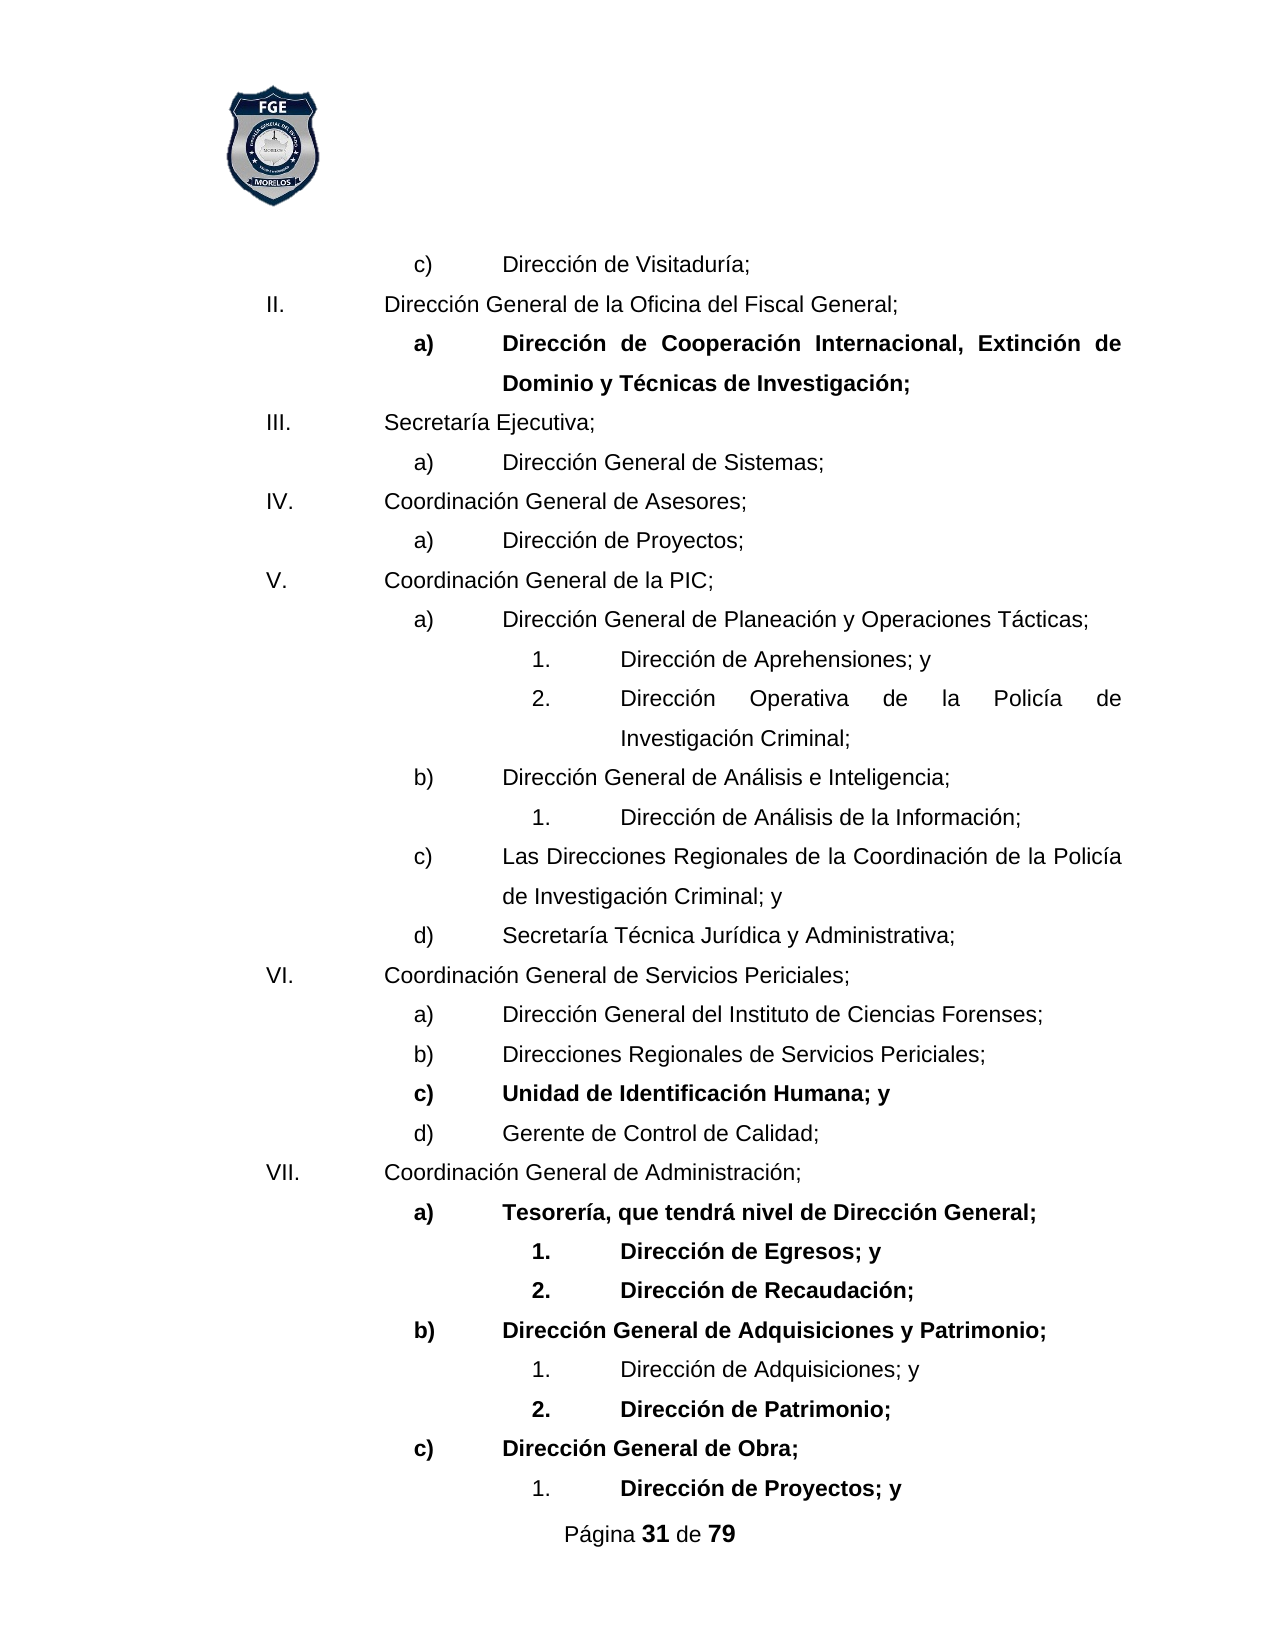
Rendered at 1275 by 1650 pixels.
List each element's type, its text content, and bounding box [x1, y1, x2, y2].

list Dirección General de Obra; [413, 1435, 1122, 1462]
list Tesorería, que tendrá nivel de Dirección General; [413, 1198, 1122, 1225]
list Dirección de Visitaduría; [413, 251, 1122, 277]
list Dirección General de Adquisiciones y Patrimonio; [413, 1317, 1122, 1343]
list Dirección de Proyectos; y [532, 1475, 1122, 1501]
list Coordinación General de Servicios Periciales; [266, 962, 1122, 988]
list Dirección General de Sistemas; [413, 448, 1122, 475]
list Coordinación General de Asesores; [266, 488, 1122, 514]
list Dirección General de la Oficina del Fiscal General; [266, 291, 1122, 317]
list Dirección de Egresos; y [532, 1238, 1122, 1264]
list Dirección de Adquisiciones; y [532, 1356, 1122, 1383]
list Dirección de Proyectos; [413, 527, 1122, 554]
list Secretaría Ejecutiva; [266, 409, 1122, 435]
picture [190, 61, 358, 228]
list Dirección General de Análisis e Inteligencia; [413, 764, 1122, 791]
list Coordinación General de la PIC; [266, 567, 1122, 593]
list Secretaría Técnica Jurídica y Administrativa; [413, 922, 1122, 948]
list Coordinación General de Administración; [266, 1159, 1122, 1185]
list Dirección de Aprehensiones; y [532, 646, 1122, 672]
list Dirección Operativa de la Policía de Investigación Criminal; [532, 685, 1122, 751]
list Direcciones Regionales de Servicios Periciales; [413, 1041, 1122, 1067]
list Las Direcciones Regionales de la Coordinación de la Policía de Investigación Criminal; y [413, 843, 1122, 909]
list Dirección de Análisis de la Información; [532, 804, 1122, 830]
list Gerente de Control de Calidad; [413, 1119, 1122, 1146]
list Dirección General del Instituto de Ciencias Forenses; [413, 1001, 1122, 1027]
list Dirección de Cooperación Internacional, Extinción de Dominio y Técnicas de Investigación; [413, 330, 1122, 396]
list Dirección General de Planeación y Operaciones Tácticas; [413, 606, 1122, 633]
list Dirección de Patrimonio; [532, 1396, 1122, 1422]
list Unidad de Identificación Humana; y [413, 1080, 1122, 1106]
list Dirección de Recaudación; [532, 1277, 1122, 1304]
